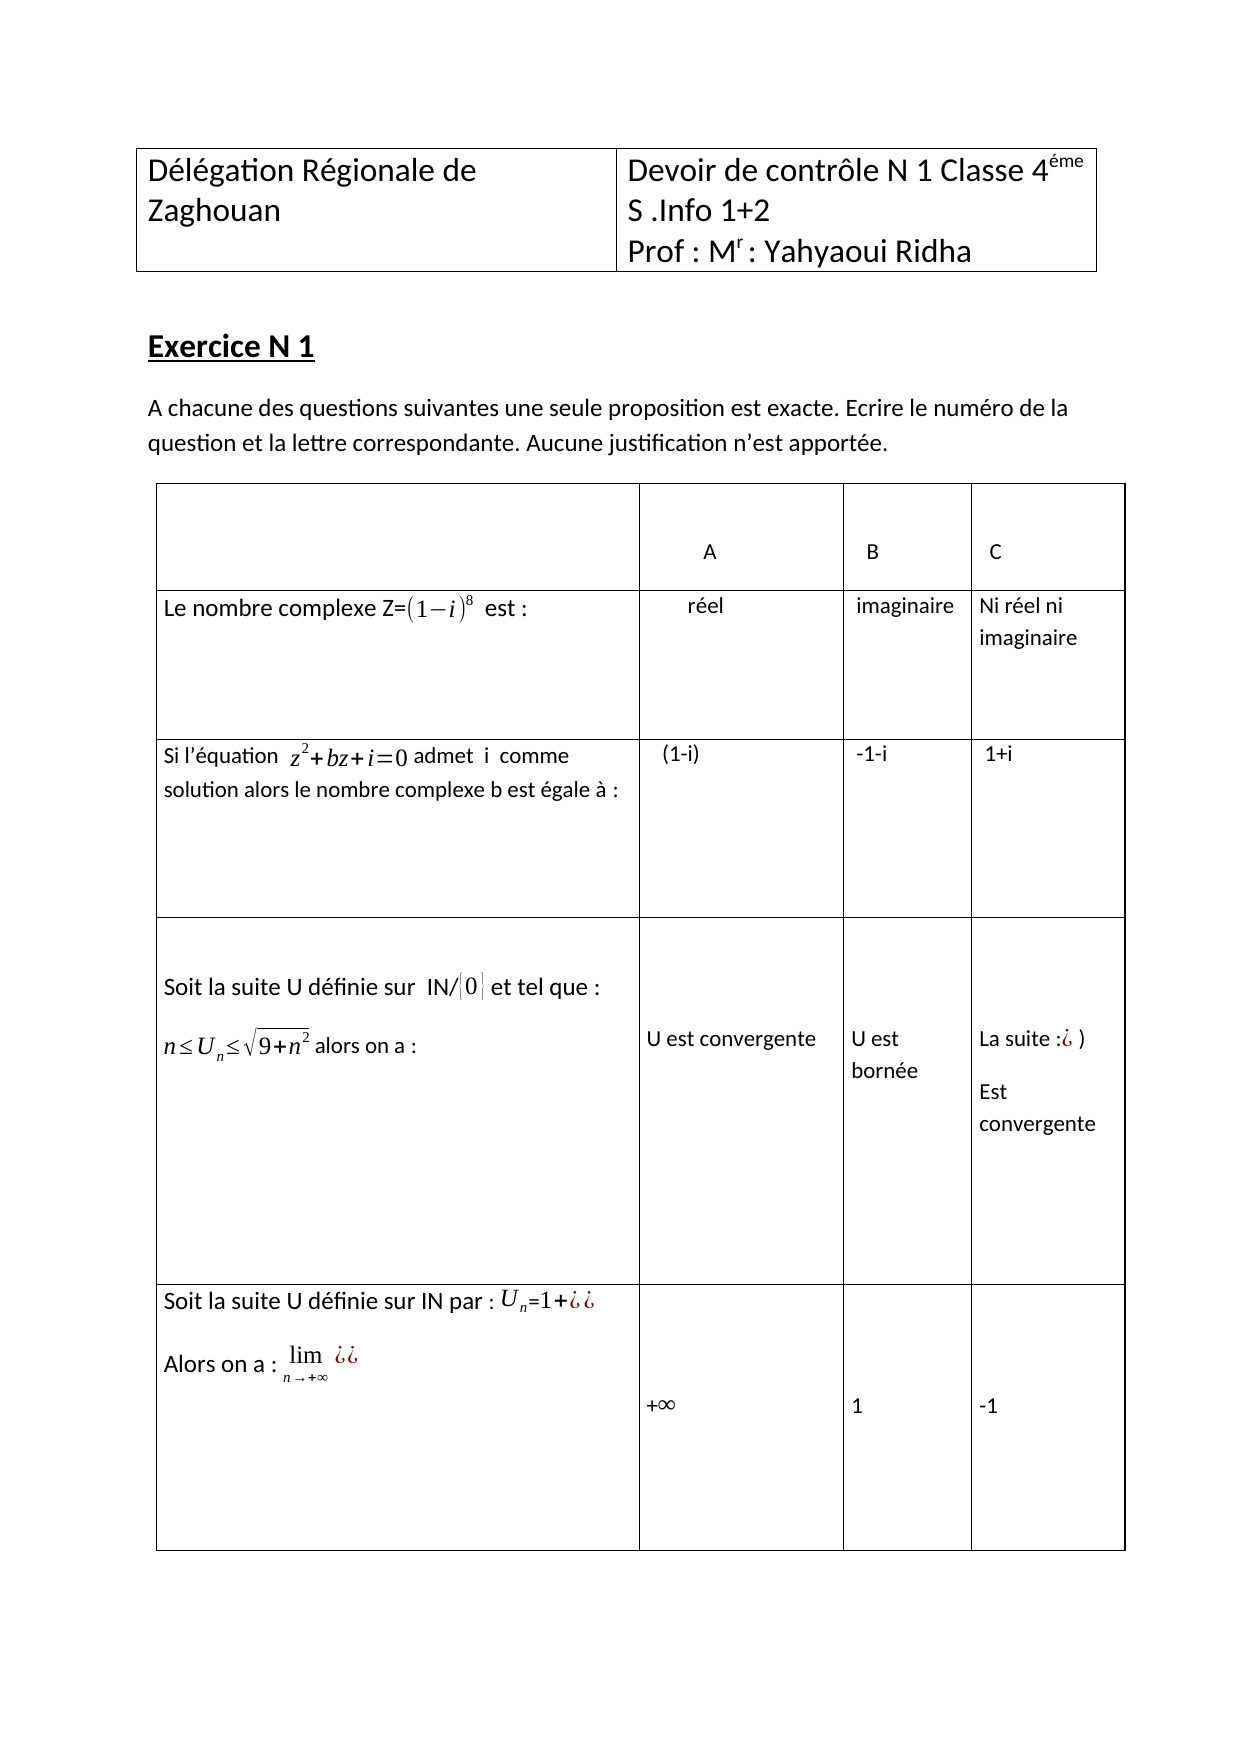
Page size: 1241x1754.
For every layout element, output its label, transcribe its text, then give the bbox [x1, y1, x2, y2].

table_header C [972, 484, 1124, 590]
table_cell Soit la suite U définie sur IN/ et tel que : alors on a : [157, 918, 639, 1284]
table_header [157, 484, 639, 590]
table_cell (1-i) [640, 740, 843, 917]
table_cell 1 [844, 1285, 971, 1549]
table_cell U est convergente [640, 918, 843, 1284]
table_cell U est bornée [844, 918, 971, 1284]
text A chacune des questions suivantes une seule proposition est exacte. Ecrire le numéro de la question et la lettre correspondante. Aucune justification n’est apportée. [148, 392, 1093, 458]
table_header Délégation Régionale de Zaghouan [137, 149, 616, 271]
table_cell imaginaire [844, 591, 971, 738]
text Exercice N 1 [148, 325, 1093, 366]
table_cell La suite : ) Est convergente [972, 918, 1124, 1284]
table_header Devoir de contrôle N 1 Classe 4éme S .Info 1+2 Prof : Mr : Yahyaoui Ridha [617, 149, 1096, 271]
table_cell -1-i [844, 740, 971, 917]
table_cell 1+i [972, 740, 1124, 917]
table_cell réel [640, 591, 843, 738]
table_cell Le nombre complexe Z= est : [157, 591, 639, 738]
table_cell Si l’équation admet i comme solution alors le nombre complexe b est égale à : [157, 740, 639, 917]
table_header A [640, 484, 843, 590]
table_header B [844, 484, 971, 590]
table_cell + [640, 1285, 843, 1549]
table_cell Ni réel ni imaginaire [972, 591, 1124, 738]
table_cell -1 [972, 1285, 1124, 1549]
table_cell Soit la suite U définie sur IN par : = Alors on a : [157, 1285, 639, 1549]
